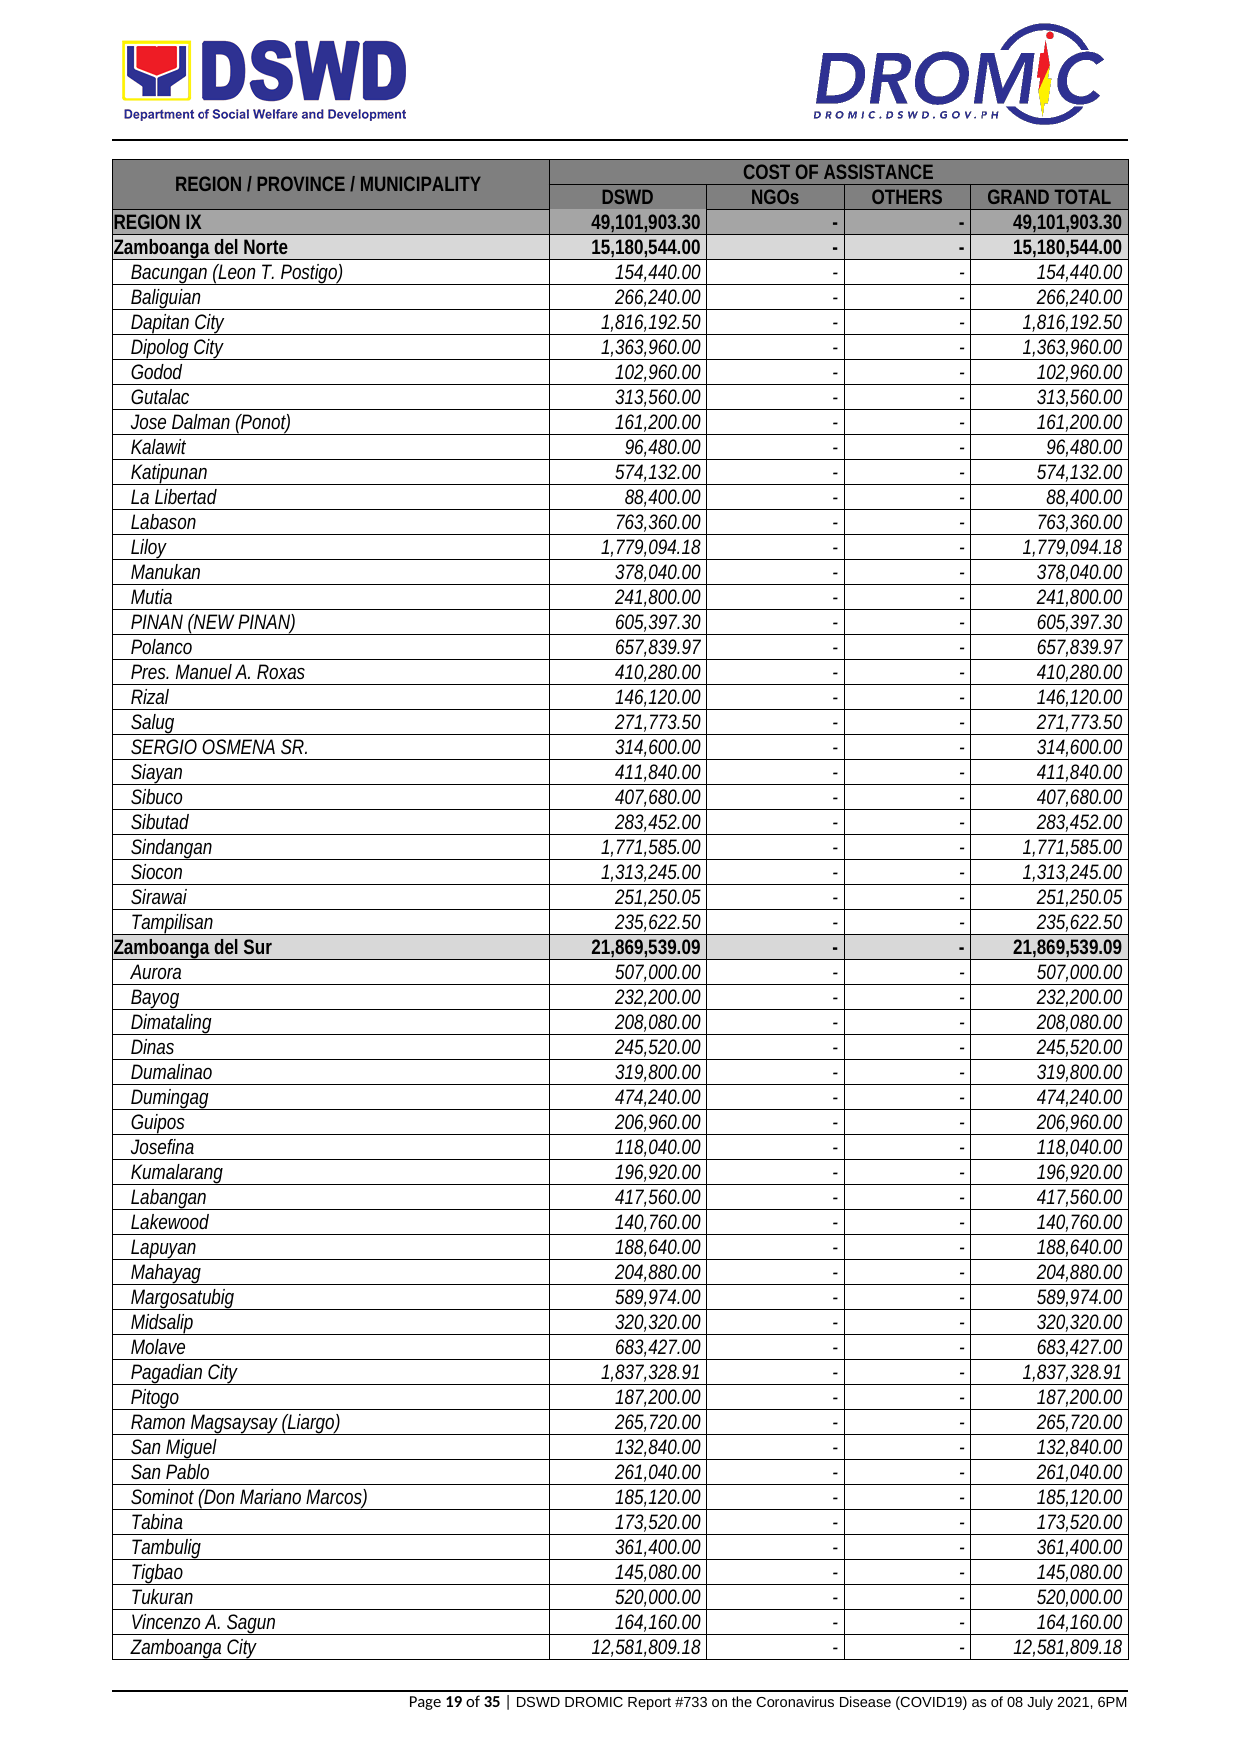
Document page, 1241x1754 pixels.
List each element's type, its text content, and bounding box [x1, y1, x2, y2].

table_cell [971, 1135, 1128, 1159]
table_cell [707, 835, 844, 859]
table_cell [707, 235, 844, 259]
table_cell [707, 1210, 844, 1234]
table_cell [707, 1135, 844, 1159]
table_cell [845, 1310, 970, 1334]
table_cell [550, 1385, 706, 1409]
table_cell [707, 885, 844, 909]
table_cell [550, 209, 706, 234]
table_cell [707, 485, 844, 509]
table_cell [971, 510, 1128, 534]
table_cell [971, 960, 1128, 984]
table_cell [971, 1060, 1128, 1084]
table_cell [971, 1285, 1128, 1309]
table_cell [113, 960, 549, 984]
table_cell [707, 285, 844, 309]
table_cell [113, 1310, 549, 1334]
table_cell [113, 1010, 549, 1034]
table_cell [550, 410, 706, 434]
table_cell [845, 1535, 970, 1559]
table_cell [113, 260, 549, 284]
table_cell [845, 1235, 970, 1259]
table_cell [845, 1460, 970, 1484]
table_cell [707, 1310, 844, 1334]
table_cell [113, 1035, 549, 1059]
table_cell GRAND TOTAL [971, 185, 1128, 209]
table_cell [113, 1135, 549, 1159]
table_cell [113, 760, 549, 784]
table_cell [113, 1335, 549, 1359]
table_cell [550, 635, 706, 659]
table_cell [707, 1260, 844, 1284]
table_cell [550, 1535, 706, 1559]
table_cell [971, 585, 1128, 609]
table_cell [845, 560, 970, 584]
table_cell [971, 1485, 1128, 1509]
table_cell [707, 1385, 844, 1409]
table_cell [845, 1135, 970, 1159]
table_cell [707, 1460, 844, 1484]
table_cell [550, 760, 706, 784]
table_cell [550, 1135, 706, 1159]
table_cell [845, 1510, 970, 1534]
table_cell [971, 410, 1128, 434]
picture [112, 37, 416, 125]
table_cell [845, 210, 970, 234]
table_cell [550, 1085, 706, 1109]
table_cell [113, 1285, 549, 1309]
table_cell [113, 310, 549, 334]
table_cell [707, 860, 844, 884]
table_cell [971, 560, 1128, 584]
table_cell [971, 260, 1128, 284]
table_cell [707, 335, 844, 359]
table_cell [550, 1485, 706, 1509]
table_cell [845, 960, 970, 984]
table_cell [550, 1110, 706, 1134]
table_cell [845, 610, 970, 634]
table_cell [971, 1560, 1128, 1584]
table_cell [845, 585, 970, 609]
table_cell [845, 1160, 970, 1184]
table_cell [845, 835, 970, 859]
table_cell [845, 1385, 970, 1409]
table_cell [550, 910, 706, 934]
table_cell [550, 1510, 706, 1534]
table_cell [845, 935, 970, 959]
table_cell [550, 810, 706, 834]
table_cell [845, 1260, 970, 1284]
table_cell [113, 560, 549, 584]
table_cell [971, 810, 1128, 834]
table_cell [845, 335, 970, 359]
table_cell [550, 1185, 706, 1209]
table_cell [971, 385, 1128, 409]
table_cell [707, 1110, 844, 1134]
table_cell OTHERS [845, 185, 970, 209]
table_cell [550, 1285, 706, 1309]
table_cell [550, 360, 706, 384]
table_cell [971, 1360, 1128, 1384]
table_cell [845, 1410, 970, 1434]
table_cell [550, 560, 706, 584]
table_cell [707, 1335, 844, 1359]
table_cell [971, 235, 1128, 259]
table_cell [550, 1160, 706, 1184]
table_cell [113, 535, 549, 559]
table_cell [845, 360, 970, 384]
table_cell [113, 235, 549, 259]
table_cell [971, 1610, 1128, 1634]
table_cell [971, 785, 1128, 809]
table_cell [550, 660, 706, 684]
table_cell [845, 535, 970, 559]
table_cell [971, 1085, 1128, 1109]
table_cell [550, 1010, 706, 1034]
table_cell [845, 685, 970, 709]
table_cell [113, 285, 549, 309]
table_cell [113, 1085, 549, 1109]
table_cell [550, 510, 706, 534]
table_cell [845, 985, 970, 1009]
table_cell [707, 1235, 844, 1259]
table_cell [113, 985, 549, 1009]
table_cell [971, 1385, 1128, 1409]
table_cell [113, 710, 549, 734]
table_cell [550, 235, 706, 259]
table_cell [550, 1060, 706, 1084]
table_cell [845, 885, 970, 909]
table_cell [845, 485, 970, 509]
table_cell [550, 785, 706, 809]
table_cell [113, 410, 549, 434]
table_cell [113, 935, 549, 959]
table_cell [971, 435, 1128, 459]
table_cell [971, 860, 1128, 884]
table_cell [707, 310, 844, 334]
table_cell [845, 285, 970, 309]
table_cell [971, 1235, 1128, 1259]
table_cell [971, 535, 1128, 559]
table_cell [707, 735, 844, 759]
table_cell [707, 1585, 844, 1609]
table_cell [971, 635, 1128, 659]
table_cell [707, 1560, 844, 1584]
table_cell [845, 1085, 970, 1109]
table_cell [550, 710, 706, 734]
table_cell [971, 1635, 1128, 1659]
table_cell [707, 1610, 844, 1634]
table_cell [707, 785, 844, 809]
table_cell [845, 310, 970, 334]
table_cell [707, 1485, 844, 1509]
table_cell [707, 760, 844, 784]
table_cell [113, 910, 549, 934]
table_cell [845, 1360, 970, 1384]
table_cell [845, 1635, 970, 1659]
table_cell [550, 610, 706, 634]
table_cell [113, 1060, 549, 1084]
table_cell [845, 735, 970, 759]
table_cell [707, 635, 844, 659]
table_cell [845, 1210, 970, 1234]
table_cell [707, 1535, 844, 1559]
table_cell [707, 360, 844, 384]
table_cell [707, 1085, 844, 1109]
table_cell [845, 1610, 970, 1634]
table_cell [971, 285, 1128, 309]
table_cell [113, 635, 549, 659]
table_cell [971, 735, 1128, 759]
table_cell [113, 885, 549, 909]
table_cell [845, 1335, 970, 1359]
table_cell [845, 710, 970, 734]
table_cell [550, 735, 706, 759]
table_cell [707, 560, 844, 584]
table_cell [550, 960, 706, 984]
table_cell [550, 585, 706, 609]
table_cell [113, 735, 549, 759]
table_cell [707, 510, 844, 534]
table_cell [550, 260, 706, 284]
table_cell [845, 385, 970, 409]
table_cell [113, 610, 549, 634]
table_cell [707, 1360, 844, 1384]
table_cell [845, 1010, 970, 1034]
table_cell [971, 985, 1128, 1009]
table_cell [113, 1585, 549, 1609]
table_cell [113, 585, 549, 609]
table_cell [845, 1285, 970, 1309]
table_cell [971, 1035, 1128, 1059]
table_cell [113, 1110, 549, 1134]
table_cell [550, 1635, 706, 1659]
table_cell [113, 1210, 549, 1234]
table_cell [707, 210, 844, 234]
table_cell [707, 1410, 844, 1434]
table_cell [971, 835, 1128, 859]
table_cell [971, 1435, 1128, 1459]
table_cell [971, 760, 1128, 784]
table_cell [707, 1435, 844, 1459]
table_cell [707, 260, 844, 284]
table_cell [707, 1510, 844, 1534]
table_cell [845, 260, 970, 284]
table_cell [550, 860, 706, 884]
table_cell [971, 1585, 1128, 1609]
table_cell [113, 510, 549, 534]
table_header REGION / PROVINCE / MUNICIPALITY [113, 160, 549, 209]
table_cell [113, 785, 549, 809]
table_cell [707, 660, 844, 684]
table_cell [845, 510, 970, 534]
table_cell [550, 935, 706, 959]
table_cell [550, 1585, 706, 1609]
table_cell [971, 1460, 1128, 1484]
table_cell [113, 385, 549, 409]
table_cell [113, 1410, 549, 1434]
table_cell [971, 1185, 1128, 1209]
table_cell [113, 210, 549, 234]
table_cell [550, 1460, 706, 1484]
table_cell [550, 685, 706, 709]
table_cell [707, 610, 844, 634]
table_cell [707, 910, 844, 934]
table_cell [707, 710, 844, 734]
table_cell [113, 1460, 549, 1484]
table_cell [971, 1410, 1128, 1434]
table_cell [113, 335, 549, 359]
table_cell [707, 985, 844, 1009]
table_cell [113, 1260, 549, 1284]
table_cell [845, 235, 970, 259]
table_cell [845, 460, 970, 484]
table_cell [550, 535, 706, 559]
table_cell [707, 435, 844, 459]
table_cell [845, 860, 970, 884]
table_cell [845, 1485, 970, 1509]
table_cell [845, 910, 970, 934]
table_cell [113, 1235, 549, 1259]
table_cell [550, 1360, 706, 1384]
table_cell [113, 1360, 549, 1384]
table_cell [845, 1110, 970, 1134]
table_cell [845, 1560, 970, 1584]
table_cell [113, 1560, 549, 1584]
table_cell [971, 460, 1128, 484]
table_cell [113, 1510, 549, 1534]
picture [781, 23, 1133, 125]
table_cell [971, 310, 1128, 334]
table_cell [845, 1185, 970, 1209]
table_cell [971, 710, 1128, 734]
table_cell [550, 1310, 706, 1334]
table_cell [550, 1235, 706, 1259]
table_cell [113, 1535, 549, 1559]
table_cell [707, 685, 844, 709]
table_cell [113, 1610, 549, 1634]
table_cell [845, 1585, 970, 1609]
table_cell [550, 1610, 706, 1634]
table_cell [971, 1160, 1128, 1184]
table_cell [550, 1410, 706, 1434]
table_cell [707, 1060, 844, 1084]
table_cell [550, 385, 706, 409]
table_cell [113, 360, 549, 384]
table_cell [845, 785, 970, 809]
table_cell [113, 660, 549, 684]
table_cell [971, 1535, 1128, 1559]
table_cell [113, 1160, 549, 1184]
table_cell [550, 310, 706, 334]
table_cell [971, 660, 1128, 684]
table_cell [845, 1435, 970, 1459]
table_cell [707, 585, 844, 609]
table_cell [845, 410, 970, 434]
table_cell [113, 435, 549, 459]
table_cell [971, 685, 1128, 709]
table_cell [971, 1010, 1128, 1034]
table_cell DSWD [550, 185, 706, 209]
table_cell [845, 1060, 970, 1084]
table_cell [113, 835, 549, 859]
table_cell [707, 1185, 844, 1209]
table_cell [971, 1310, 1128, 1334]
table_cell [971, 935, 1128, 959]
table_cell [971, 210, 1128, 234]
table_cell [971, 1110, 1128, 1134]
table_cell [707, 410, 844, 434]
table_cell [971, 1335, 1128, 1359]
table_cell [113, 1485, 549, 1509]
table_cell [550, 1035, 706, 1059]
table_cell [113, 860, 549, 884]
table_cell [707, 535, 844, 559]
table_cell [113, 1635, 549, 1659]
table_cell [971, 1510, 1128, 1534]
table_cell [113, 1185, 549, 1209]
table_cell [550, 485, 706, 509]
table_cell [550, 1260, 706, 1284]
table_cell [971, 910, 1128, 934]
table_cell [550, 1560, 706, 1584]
table_cell NGOs [707, 185, 844, 209]
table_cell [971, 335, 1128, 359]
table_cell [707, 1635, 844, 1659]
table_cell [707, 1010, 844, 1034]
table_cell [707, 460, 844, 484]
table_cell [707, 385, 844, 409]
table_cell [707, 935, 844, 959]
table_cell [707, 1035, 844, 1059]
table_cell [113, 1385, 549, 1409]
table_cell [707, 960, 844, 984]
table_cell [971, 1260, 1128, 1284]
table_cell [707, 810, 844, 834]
table_header COST OF ASSISTANCE [550, 160, 1128, 184]
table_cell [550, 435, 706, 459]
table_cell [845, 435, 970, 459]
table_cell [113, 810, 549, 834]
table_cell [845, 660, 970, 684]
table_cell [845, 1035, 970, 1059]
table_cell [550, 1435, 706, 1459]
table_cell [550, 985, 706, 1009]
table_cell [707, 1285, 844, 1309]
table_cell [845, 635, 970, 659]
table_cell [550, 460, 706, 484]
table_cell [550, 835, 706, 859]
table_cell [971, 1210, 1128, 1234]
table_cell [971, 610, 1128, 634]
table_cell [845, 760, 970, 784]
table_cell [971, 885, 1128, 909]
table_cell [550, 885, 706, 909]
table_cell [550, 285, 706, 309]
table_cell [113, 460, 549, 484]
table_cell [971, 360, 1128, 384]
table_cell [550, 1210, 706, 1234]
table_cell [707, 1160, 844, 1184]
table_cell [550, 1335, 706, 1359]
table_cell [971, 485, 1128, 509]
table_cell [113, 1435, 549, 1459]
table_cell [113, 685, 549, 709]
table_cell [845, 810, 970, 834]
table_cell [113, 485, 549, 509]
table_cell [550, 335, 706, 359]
